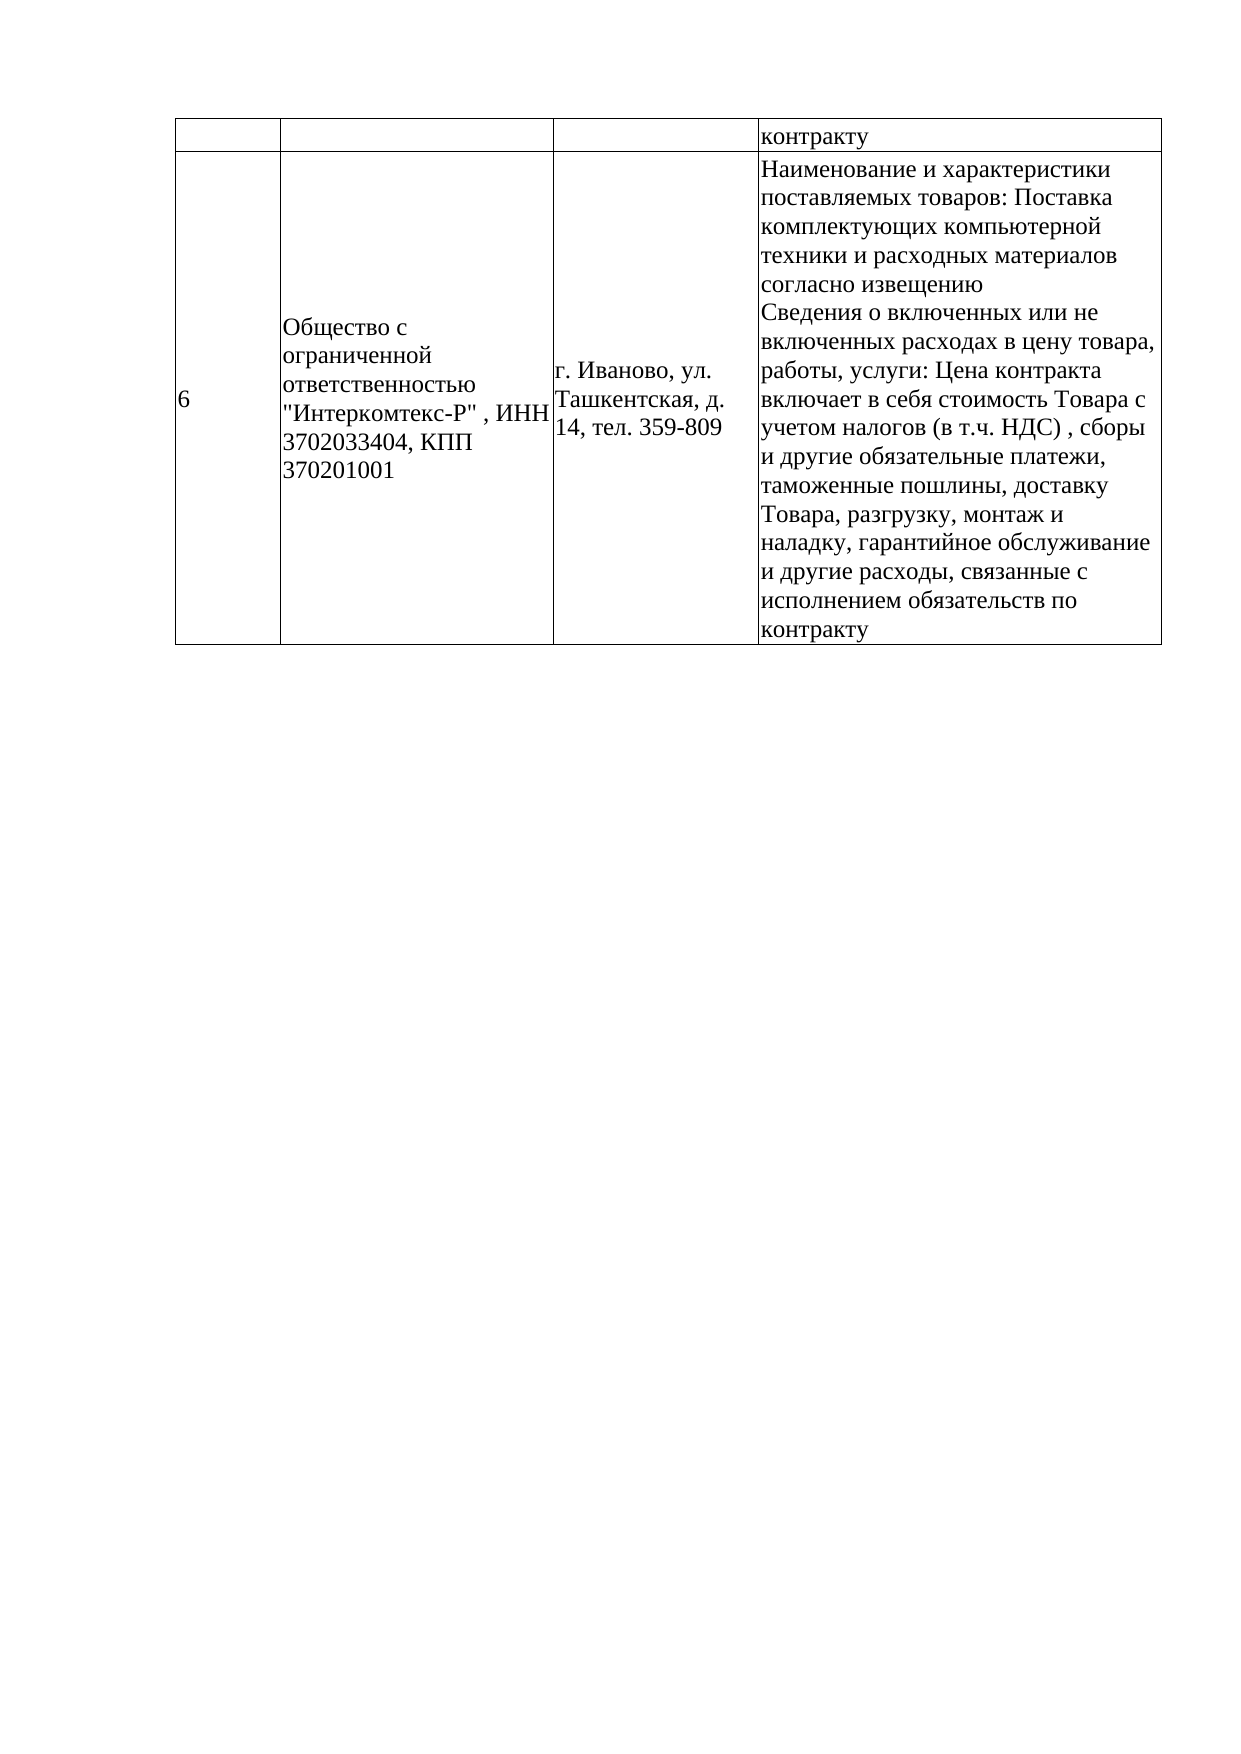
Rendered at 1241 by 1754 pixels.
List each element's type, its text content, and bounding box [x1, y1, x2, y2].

table_cell Наименование и характеристики поставляемых товаров: Поставка комплектующих компьютерной техники и расходных материалов согласно извещению Сведения о включенных или не включенных расходах в цену товара, работы, услуги: Цена контракта включает в себя стоимость Товара с учетом налогов (в т.ч. НДС) , сборы и другие обязательные платежи, таможенные пошлины, доставку Товара, разгрузку, монтаж и наладку, гарантийное обслуживание и другие расходы, связанные с исполнением обязательств по контракту [759, 152, 1161, 644]
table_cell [554, 119, 758, 151]
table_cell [759, 119, 1161, 151]
table_cell 5 [176, 119, 280, 151]
table_cell 6 [176, 152, 280, 644]
table_cell Общество с ограниченной ответственностью "Интеркомтекс-Р" , ИНН 3702033404, КПП 370201001 [281, 152, 553, 644]
table_cell г. Иваново, ул. Ташкентская, д. 14, тел. 359-809 [554, 152, 758, 644]
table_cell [281, 119, 553, 151]
